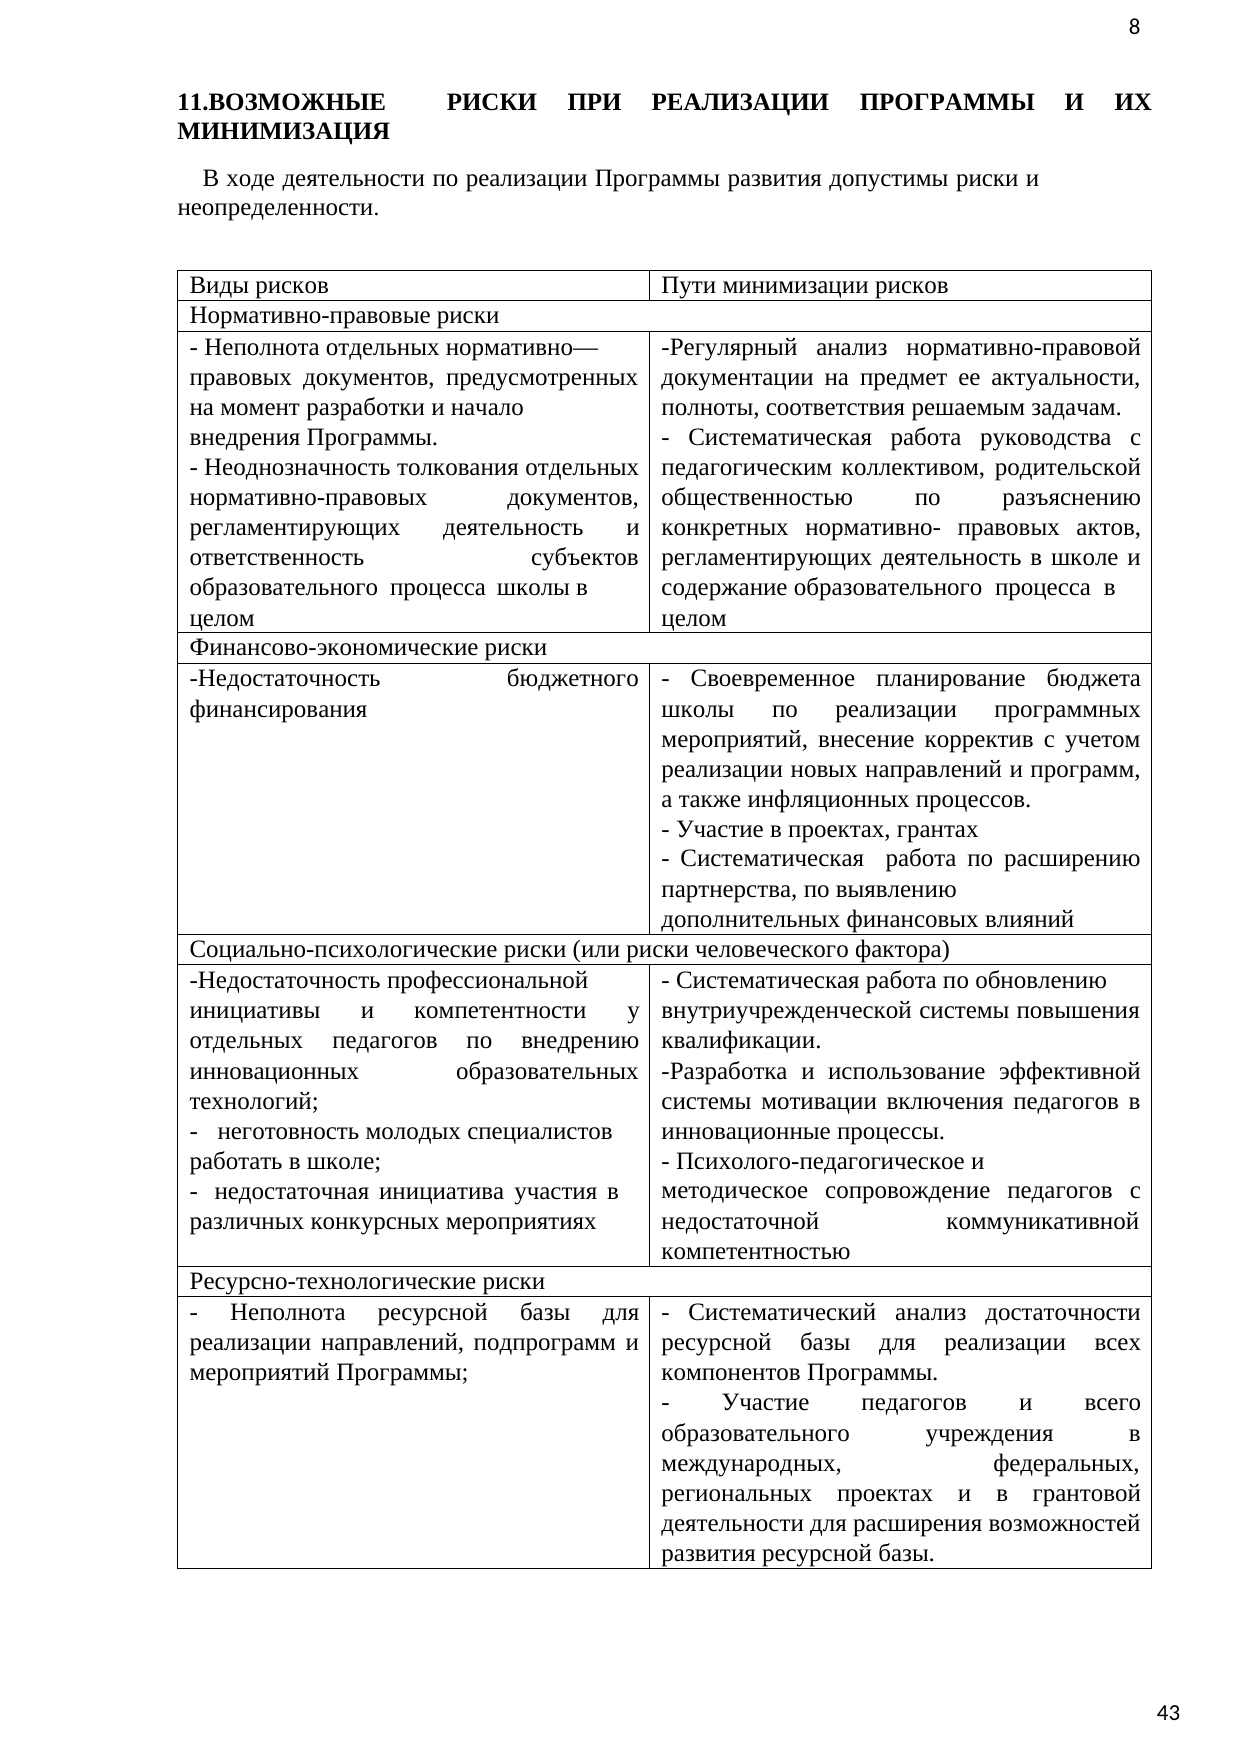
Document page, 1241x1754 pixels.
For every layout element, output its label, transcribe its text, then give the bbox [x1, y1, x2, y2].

table_cell Социально-психологические риски (или риски человеческого фактора) [178, 935, 1151, 964]
table_cell Финансово-экономические риски [178, 633, 1151, 662]
table_cell Ресурсно-технологические риски [178, 1267, 1151, 1296]
subtitle 11.ВОЗМОЖНЫЕ РИСКИ ПРИ РЕАЛИЗАЦИИ ПРОГРАММЫ И ИХ МИНИМИЗАЦИЯ [177, 87, 1152, 145]
table_cell -Регулярный анализ нормативно-правовой документации на предмет ее актуальности, полноты, соответствия решаемым задачам. - Систематическая работа руководства с педагогическим коллективом, родительской общественностью по разъяснению конкретных нормативно- правовых актов, регламентирующих деятельность в школе и содержание образовательного процесса в целом [650, 332, 1151, 632]
table_cell Систематический анализ достаточности ресурсной базы для реализации всех компонентов Программы. Участие педагогов и всего образовательного учреждения в международных, федеральных, региональных проектах и в грантовой деятельности для расширения возможностей развития ресурсной базы. [650, 1297, 1151, 1568]
table_cell - Неполнота ресурсной базы для реализации направлений, подпрограмм и мероприятий Программы; [178, 1297, 649, 1568]
table_header Виды рисков [178, 271, 649, 300]
table_cell Неполнота отдельных нормативно— правовых документов, предусмотренных на момент разработки и начало внедрения Программы. Неоднозначность толкования отдельных нормативно-правовых документов, регламентирующих деятельность и ответственность субъектов образовательного процесса школы в целом [178, 332, 649, 632]
table_cell -Недостаточность бюджетного финансирования [178, 664, 649, 934]
table_cell Нормативно-правовые риски [178, 301, 1151, 331]
text В ходе деятельности по реализации Программы развития допустимы риски и неопределенности. [177, 163, 1180, 221]
table_cell Своевременное планирование бюджета школы по реализации программных мероприятий, внесение корректив с учетом реализации новых направлений и программ, а также инфляционных процессов. Участие в проектах, грантах Систематическая работа по расширению партнерства, по выявлению дополнительных финансовых влияний [650, 664, 1151, 934]
table_cell -Недостаточность профессиональной инициативы и компетентности у отдельных педагогов по внедрению инновационных образовательных технологий; неготовность молодых специалистов работать в школе; недостаточная инициатива участия в различных конкурсных мероприятиях [178, 965, 649, 1266]
table_cell Систематическая работа по обновлению внутриучрежденческой системы повышения квалификации. -Разработка и использование эффективной системы мотивации включения педагогов в инновационные процессы. Психолого-педагогическое и методическое сопровождение педагогов с недостаточной коммуникативной компетентностью [650, 965, 1151, 1266]
table_header Пути минимизации рисков [650, 271, 1151, 300]
